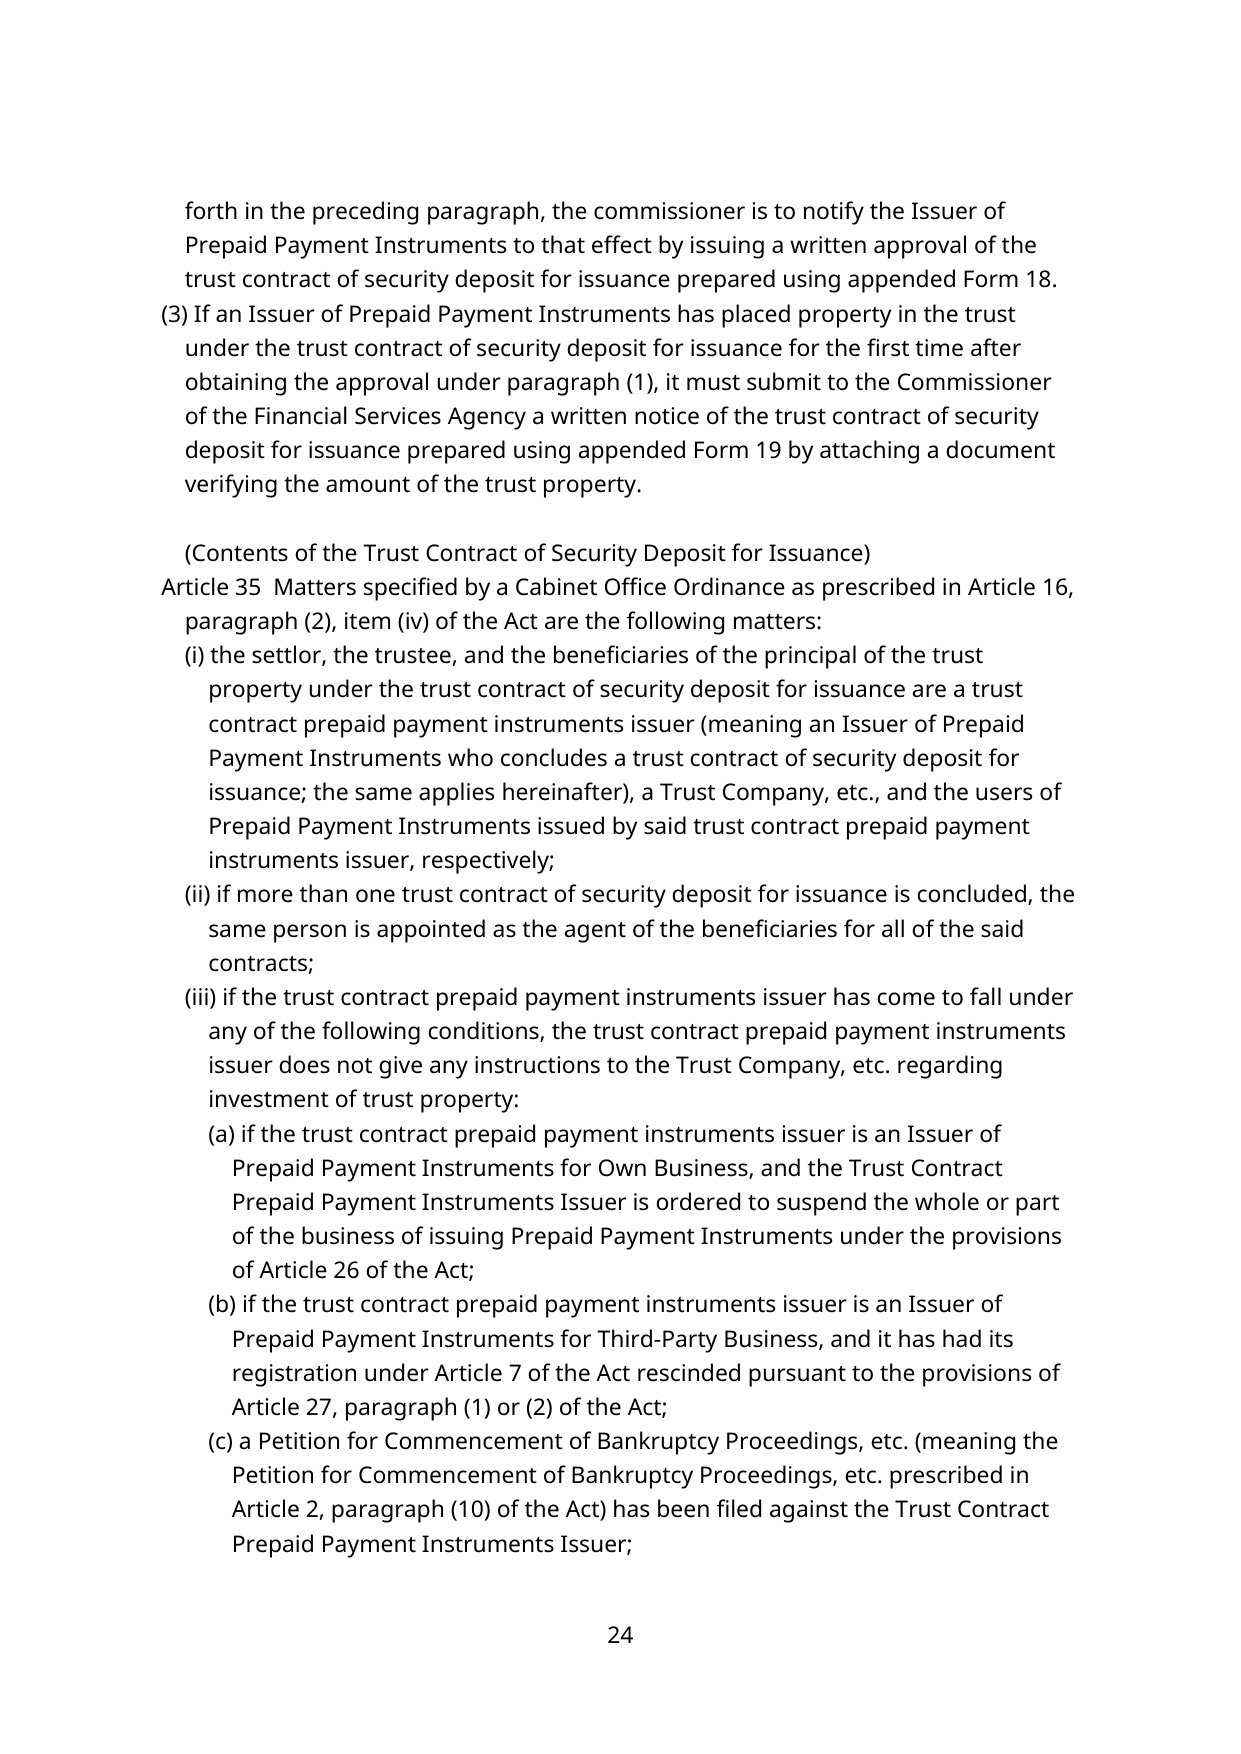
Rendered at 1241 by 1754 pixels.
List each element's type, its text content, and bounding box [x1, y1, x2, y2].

text Article 35 Matters specified by a Cabinet Office Ordinance as prescribed in Article 16, paragraph (2), item (iv) of the Act are the following matters: [161, 569, 1079, 638]
text (Contents of the Trust Contract of Security Deposit for Issuance) [184, 535, 1079, 569]
text (i) the settlor, the trustee, and the beneficiaries of the principal of the trust property under the trust contract of security deposit for issuance are a trust contract prepaid payment instruments issuer (meaning an Issuer of Prepaid Payment Instruments who concludes a trust contract of security deposit for issuance; the same applies hereinafter), a Trust Company, etc., and the users of Prepaid Payment Instruments issued by said trust contract prepaid payment instruments issuer, respectively; [184, 638, 1079, 877]
text (c) a Petition for Commencement of Bankruptcy Proceedings, etc. (meaning the Petition for Commencement of Bankruptcy Proceedings, etc. prescribed in Article 2, paragraph (10) of the Act) has been filed against the Trust Contract Prepaid Payment Instruments Issuer; [207, 1424, 1079, 1560]
text (b) if the trust contract prepaid payment instruments issuer is an Issuer of Prepaid Payment Instruments for Third-Party Business, and it has had its registration under Article 7 of the Act rescinded pursuant to the provisions of Article 27, paragraph (1) or (2) of the Act; [207, 1287, 1079, 1424]
text (a) if the trust contract prepaid payment instruments issuer is an Issuer of Prepaid Payment Instruments for Own Business, and the Trust Contract Prepaid Payment Instruments Issuer is ordered to suspend the whole or part of the business of issuing Prepaid Payment Instruments under the provisions of Article 26 of the Act; [207, 1116, 1079, 1287]
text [161, 194, 1079, 296]
text (ii) if more than one trust contract of security deposit for issuance is concluded, the same person is appointed as the agent of the beneficiaries for all of the said contracts; [184, 877, 1079, 979]
text (iii) if the trust contract prepaid payment instruments issuer has come to fall under any of the following conditions, the trust contract prepaid payment instruments issuer does not give any instructions to the Trust Company, etc. regarding investment of trust property: [184, 979, 1079, 1116]
text (3) If an Issuer of Prepaid Payment Instruments has placed property in the trust under the trust contract of security deposit for issuance for the first time after obtaining the approval under paragraph (1), it must submit to the Commissioner of the Financial Services Agency a written notice of the trust contract of security deposit for issuance prepared using appended Form 19 by attaching a document verifying the amount of the trust property. [161, 296, 1079, 501]
